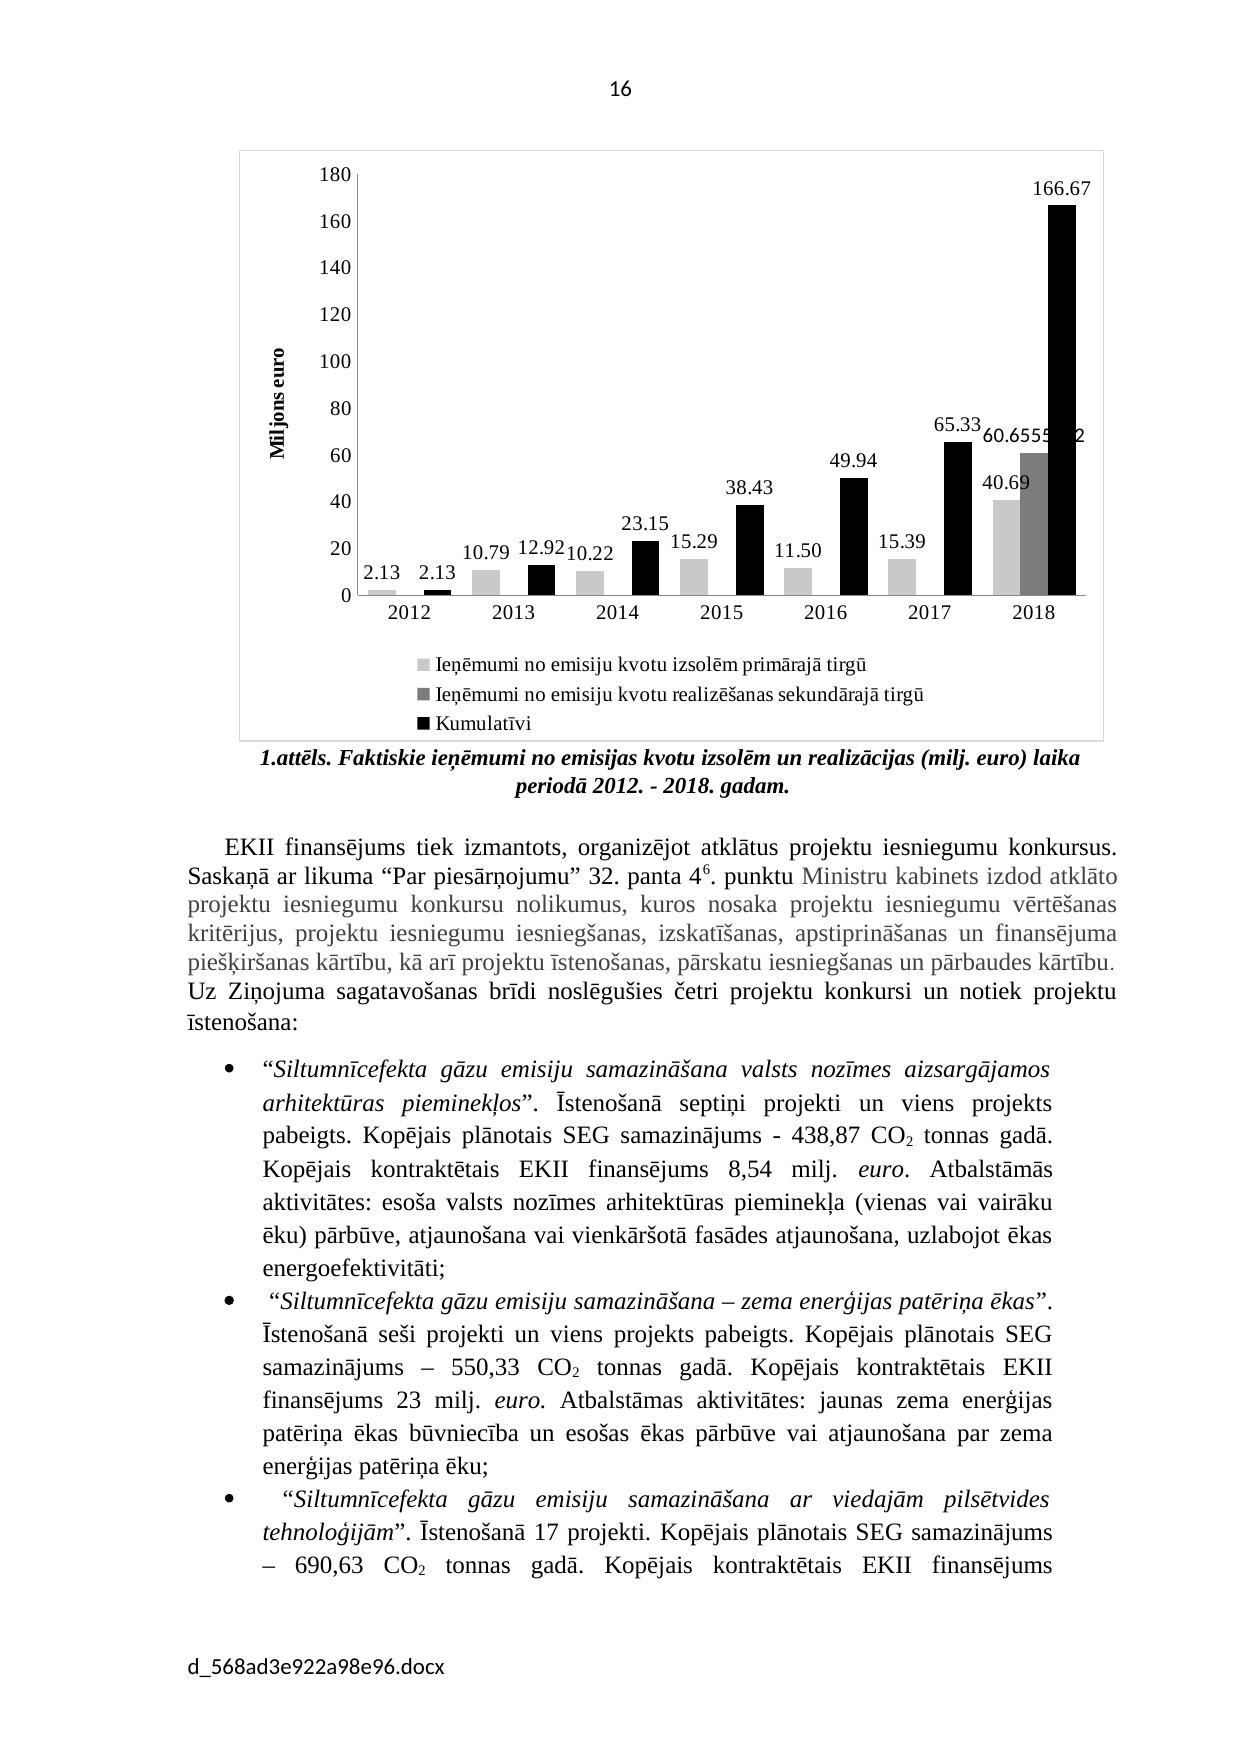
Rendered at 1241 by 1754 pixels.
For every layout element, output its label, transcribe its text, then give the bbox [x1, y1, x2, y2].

list “Siltumnīcefekta gāzu emisiju samazināšana valsts nozīmes aizsargājamos arhitektūras pieminekļos”. Īstenošanā septiņi projekti un viens projekts pabeigts. Kopējais plānotais SEG samazinājums - 438,87 CO2 tonnas gadā. Kopējais kontraktētais EKII finansējums 8,54 milj. euro. Atbalstāmās aktivitātes: esoša valsts nozīmes arhitektūras pieminekļa (vienas vai vairāku ēku) pārbūve, atjaunošana vai vienkāršotā fasādes atjaunošana, uzlabojot ēkas energoefektivitāti; [225, 1054, 1053, 1281]
text Uz Ziņojuma sagatavošanas brīdi noslēgušies četri projektu konkursi un notiek projektu īstenošana: [187, 976, 1117, 1036]
text EKII finansējums tiek izmantots, organizējot atklātus projektu iesniegumu konkursus. Saskaņā ar likuma “Par piesārņojumu” 32. panta 46. punktu Ministru kabinets izdod atklāto projektu iesniegumu konkursu nolikumus, kuros nosaka projektu iesniegumu vērtēšanas kritērijus, projektu iesniegumu iesniegšanas, izskatīšanas, apstiprināšanas un finansējuma piešķiršanas kārtību, kā arī projektu īstenošanas, pārskatu iesniegšanas un pārbaudes kārtību. [187, 832, 1118, 890]
text 1.attēls. Faktiskie ieņēmumi no emisijas kvotu izsolēm un realizācijas (milj. euro) laika periodā 2012. - 2018. gadam. [187, 744, 1118, 799]
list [225, 1484, 1053, 1579]
list “Siltumnīcefekta gāzu emisiju samazināšana – zema enerģijas patēriņa ēkas”. Īstenošanā seši projekti un viens projekts pabeigts. Kopējais plānotais SEG samazinājums – 550,33 CO2 tonnas gadā. Kopējais kontraktētais EKII finansējums 23 milj. euro. Atbalstāmas aktivitātes: jaunas zema enerģijas patēriņa ēkas būvniecība un esošas ēkas pārbūve vai atjaunošana par zema enerģijas patēriņa ēku; [225, 1286, 1053, 1479]
